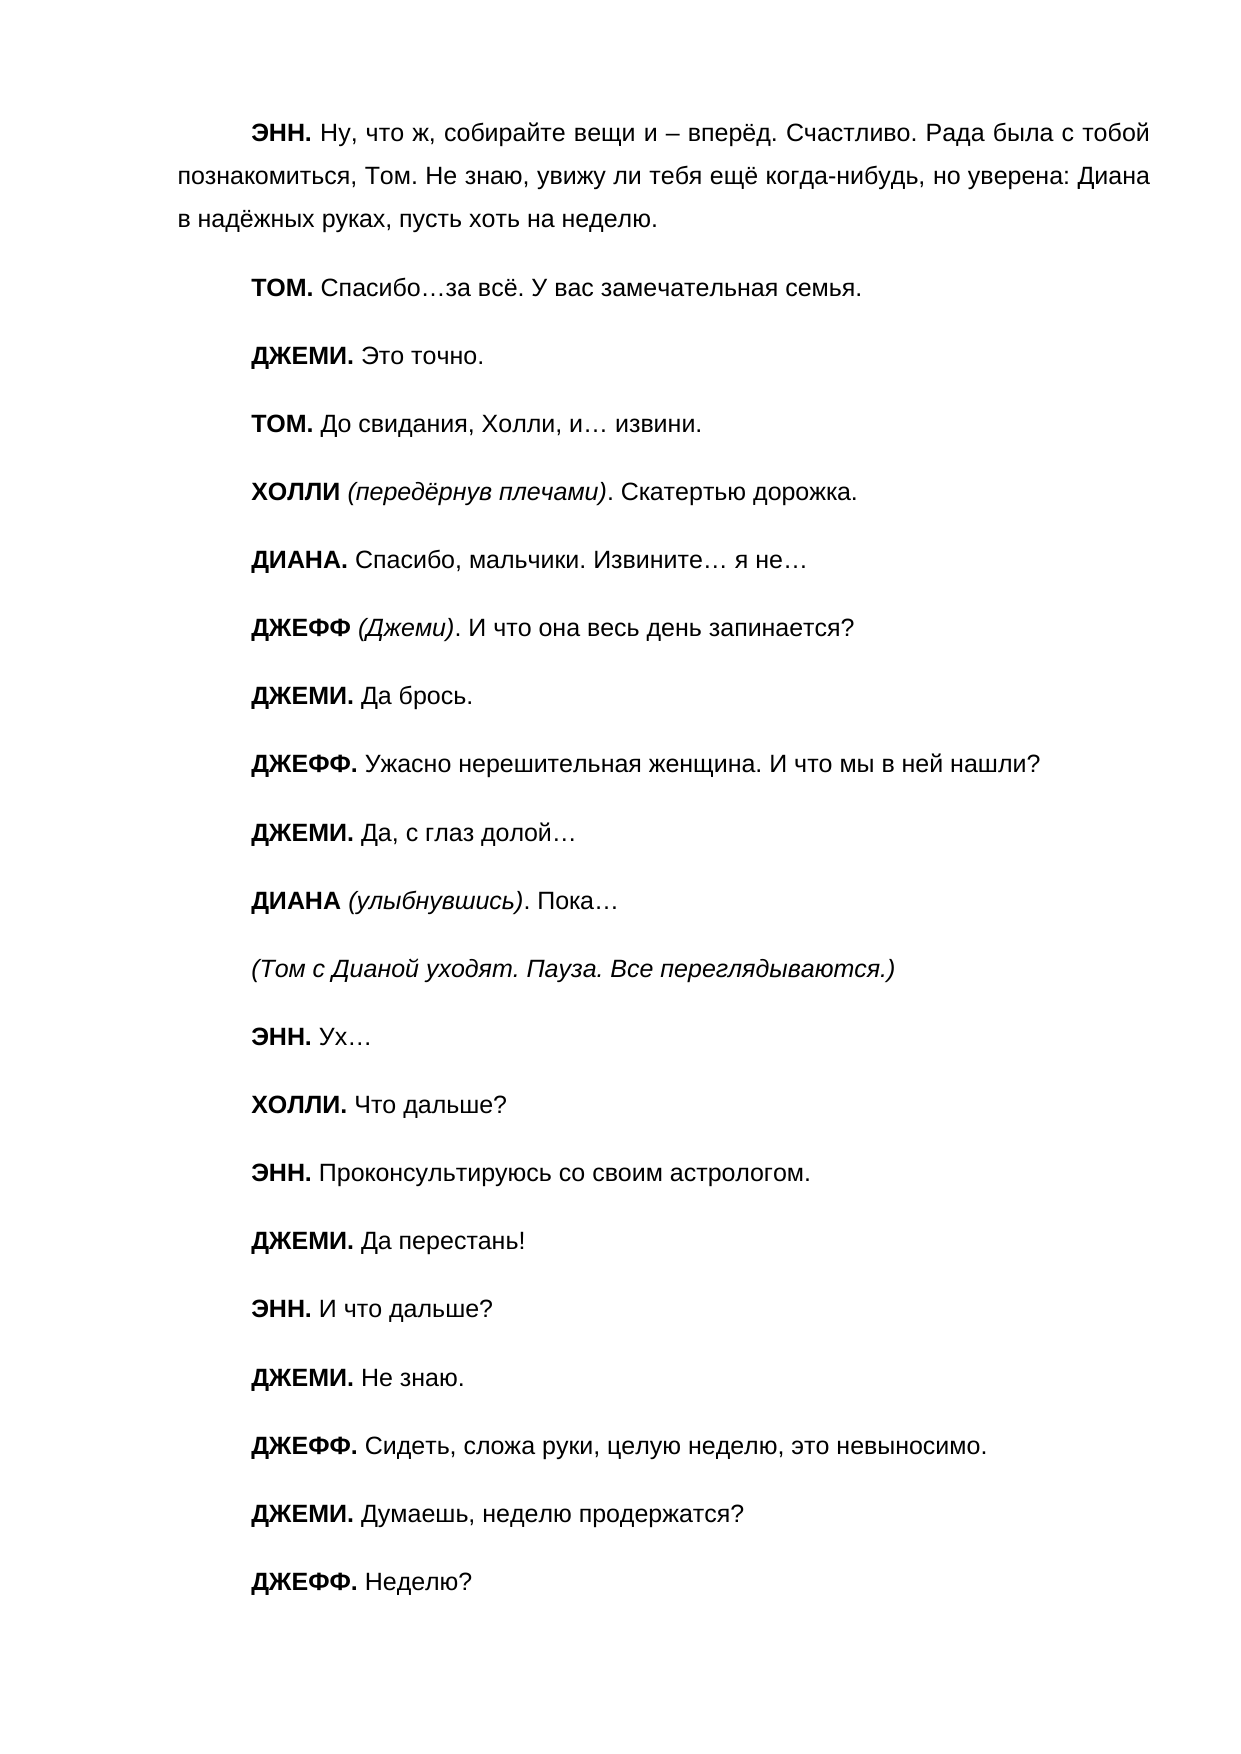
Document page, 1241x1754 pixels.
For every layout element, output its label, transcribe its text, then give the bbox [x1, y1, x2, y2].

text ЭНН. Ух… [177, 1022, 1152, 1051]
text ХОЛЛИ (передёрнув плечами). Скатертью дорожка. [177, 477, 1152, 506]
text ДЖЕФФ (Джеми). И что она весь день запинается? [177, 613, 1152, 642]
text ЭНН. Ну, что ж, собирайте вещи и – вперёд. Счастливо. Рада была с тобой познакомиться, Том. Не знаю, увижу ли тебя ещё когда-нибудь, но уверена: Диана в надёжных руках, пусть хоть на неделю. [177, 118, 1152, 233]
text (Том с Дианой уходят. Пауза. Все переглядываются.) [177, 954, 1152, 982]
text ЭНН. Проконсультируюсь со своим астрологом. [177, 1158, 1152, 1187]
text ТОМ. Спасибо…за всё. У вас замечательная семья. [177, 272, 1152, 301]
text ДЖЕМИ. Не знаю. [177, 1362, 1152, 1391]
text ТОМ. До свидания, Холли, и… извини. [177, 409, 1152, 437]
text ДЖЕМИ. Думаешь, неделю продержатся? [177, 1499, 1152, 1527]
text ЭНН. И что дальше? [177, 1294, 1152, 1323]
text ДЖЕФФ. Сидеть, сложа руки, целую неделю, это невыносимо. [177, 1431, 1152, 1459]
text ДЖЕМИ. Да, с глаз долой… [177, 817, 1152, 846]
text ДЖЕМИ. Да перестань! [177, 1226, 1152, 1255]
text ДЖЕФФ. Неделю? [177, 1567, 1152, 1596]
text ДИАНА. Спасибо, мальчики. Извините… я не… [177, 545, 1152, 574]
text ДЖЕФФ. Ужасно нерешительная женщина. И что мы в ней нашли? [177, 749, 1152, 778]
text ДЖЕМИ. Это точно. [177, 341, 1152, 369]
text ДЖЕМИ. Да брось. [177, 681, 1152, 710]
text ХОЛЛИ. Что дальше? [177, 1090, 1152, 1119]
text ДИАНА (улыбнувшись). Пока… [177, 886, 1152, 914]
